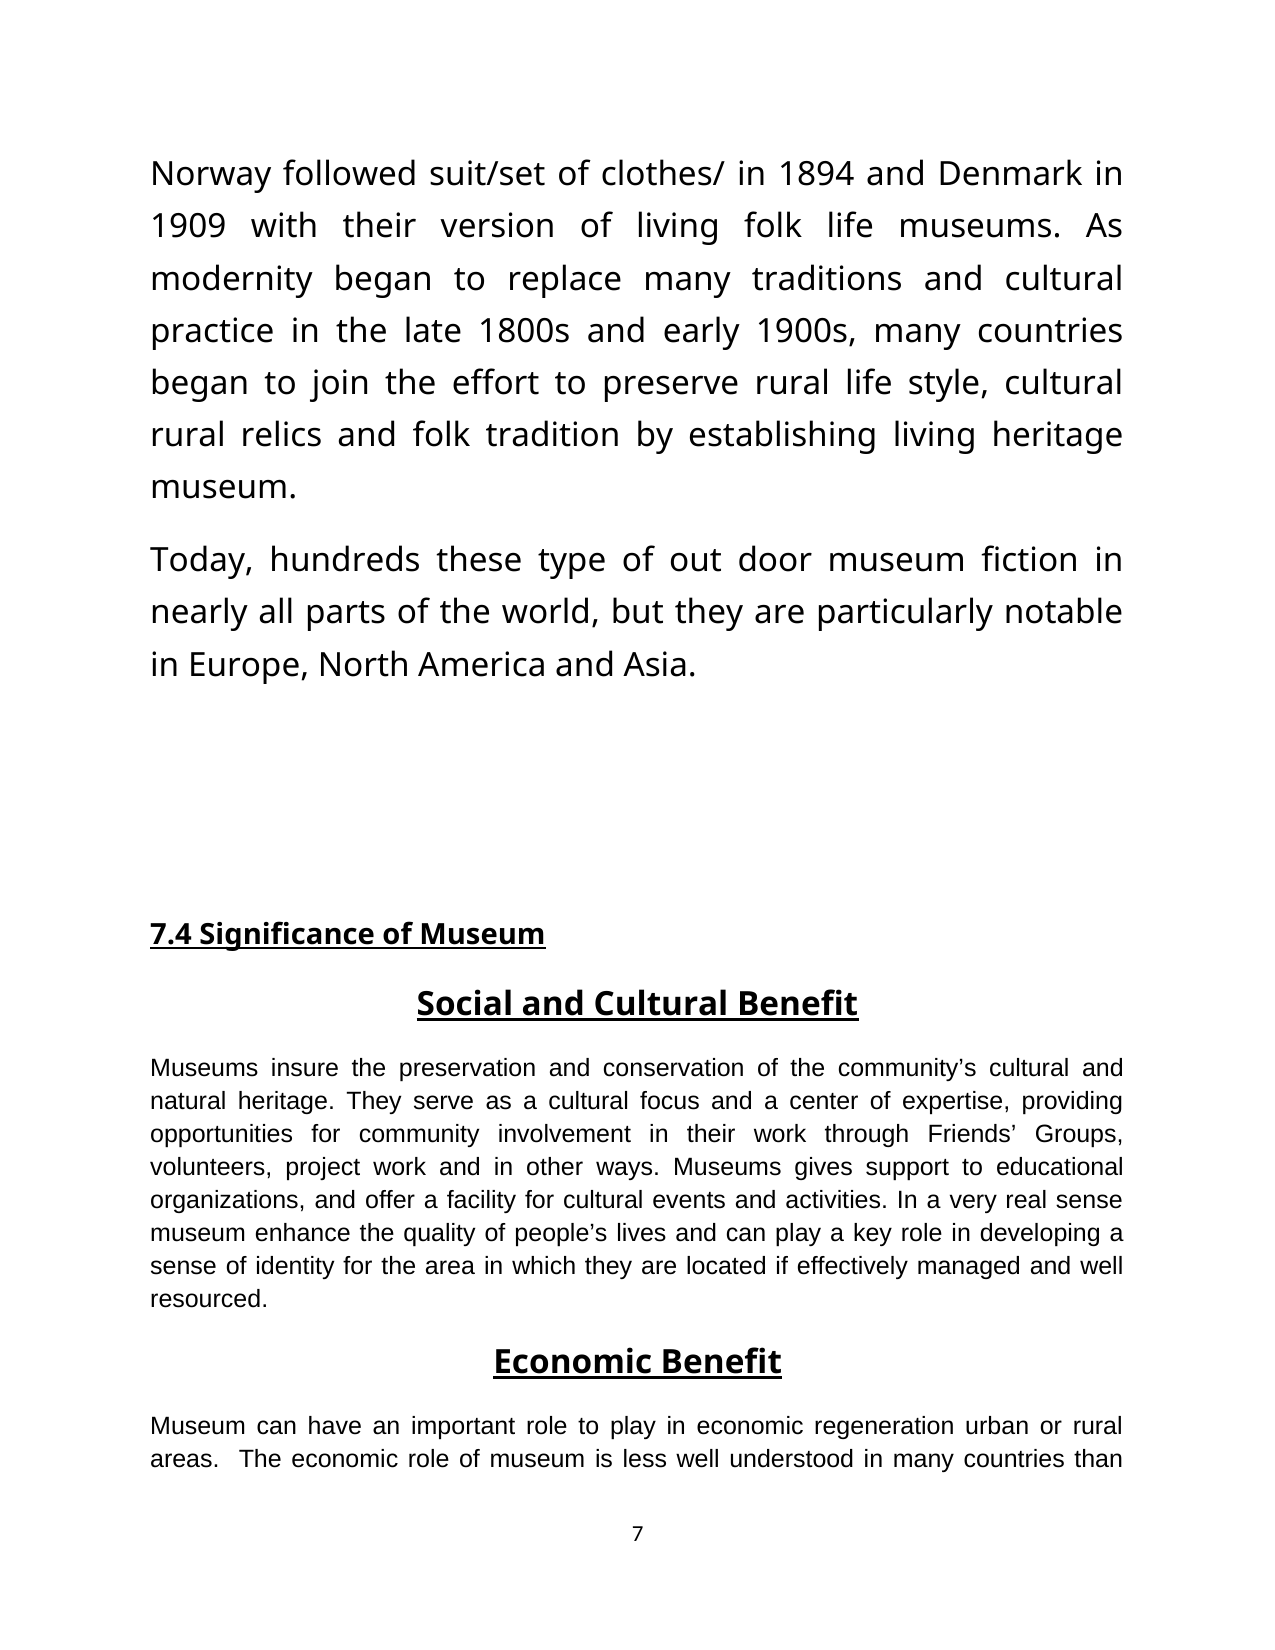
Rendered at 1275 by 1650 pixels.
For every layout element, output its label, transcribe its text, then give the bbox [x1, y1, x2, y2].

text Social and Cultural Benefit [150, 980, 1125, 1025]
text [150, 1411, 1125, 1473]
text 7.4 Significance of Museum [150, 913, 1125, 953]
text Economic Benefit [150, 1338, 1125, 1383]
text Museums insure the preservation and conservation of the community’s cultural and natural heritage. They serve as a cultural focus and a center of expertise, providing opportunities for community involvement in their work through Friends’ Groups, volunteers, project work and in other ways. Museums gives support to educational organizations, and offer a facility for cultural events and activities. In a very real sense museum enhance the quality of people’s lives and can play a key role in developing a sense of identity for the area in which they are located if effectively managed and well resourced. [150, 1053, 1125, 1313]
text Today, hundreds these type of out door museum fiction in nearly all parts of the world, but they are particularly notable in Europe, North America and Asia. [150, 536, 1125, 686]
text Norway followed suit/set of clothes/ in 1894 and Denmark in 1909 with their version of living folk life museums. As modernity began to replace many traditions and cultural practice in the late 1800s and early 1900s, many countries began to join the effort to preserve rural life style, cultural rural relics and folk tradition by establishing living heritage museum. [150, 150, 1125, 508]
